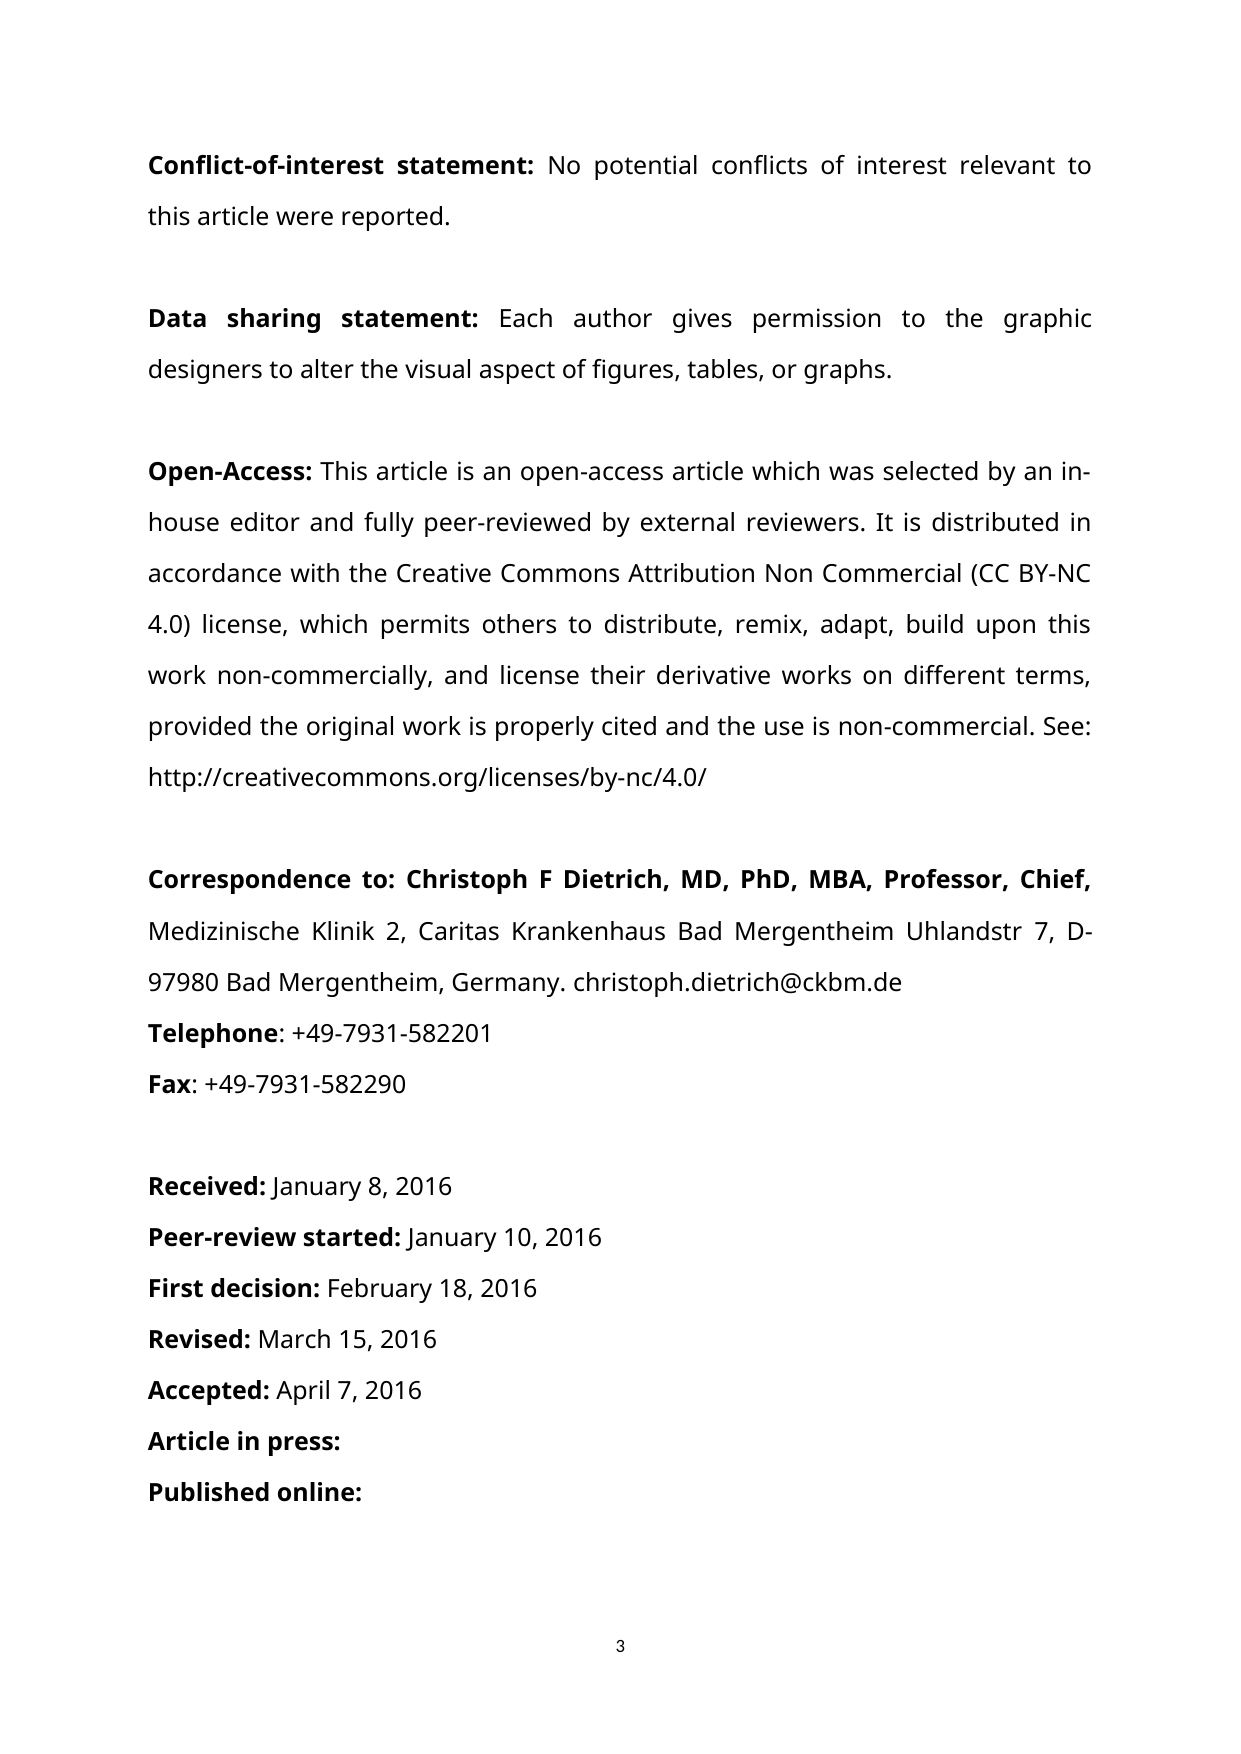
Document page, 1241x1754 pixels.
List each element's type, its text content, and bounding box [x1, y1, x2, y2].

subtitle Data sharing statement: Each author gives permission to the graphic designers to alter the visual aspect of figures, tables, or graphs. [148, 301, 1093, 386]
text Published online: [148, 1475, 1093, 1509]
text Fax: +49-7931-582290 [148, 1066, 1093, 1100]
text Correspondence to: Christoph F Dietrich, MD, PhD, MBA, Professor, Chief, Medizinische Klinik 2, Caritas Krankenhaus Bad Mergentheim Uhlandstr 7, D-97980 Bad Mergentheim, Germany. christoph.dietrich@ckbm.de [148, 862, 1093, 998]
text Article in press: [148, 1424, 1093, 1458]
text First decision: February 18, 2016 [148, 1271, 1093, 1304]
text Conflict-of-interest statement: No potential conflicts of interest relevant to this article were reported. [148, 148, 1093, 233]
text Revised: March 15, 2016 [148, 1322, 1093, 1356]
text Peer-review started: January 10, 2016 [148, 1219, 1093, 1253]
text Telephone: +49-7931-582201 [148, 1015, 1093, 1049]
text Accepted: April 7, 2016 [148, 1373, 1093, 1407]
text Open-Access: This article is an open-access article which was selected by an in-house editor and fully peer-reviewed by external reviewers. It is distributed in accordance with the Creative Commons Attribution Non Commercial (CC BY-NC 4.0) license, which permits others to distribute, remix, adapt, build upon this work non-commercially, and license their derivative works on different terms, provided the original work is properly cited and the use is non-commercial. See: http://creativecommons.org/licenses/by-nc/4.0/ [148, 454, 1093, 794]
text Received: January 8, 2016 [148, 1168, 1093, 1202]
